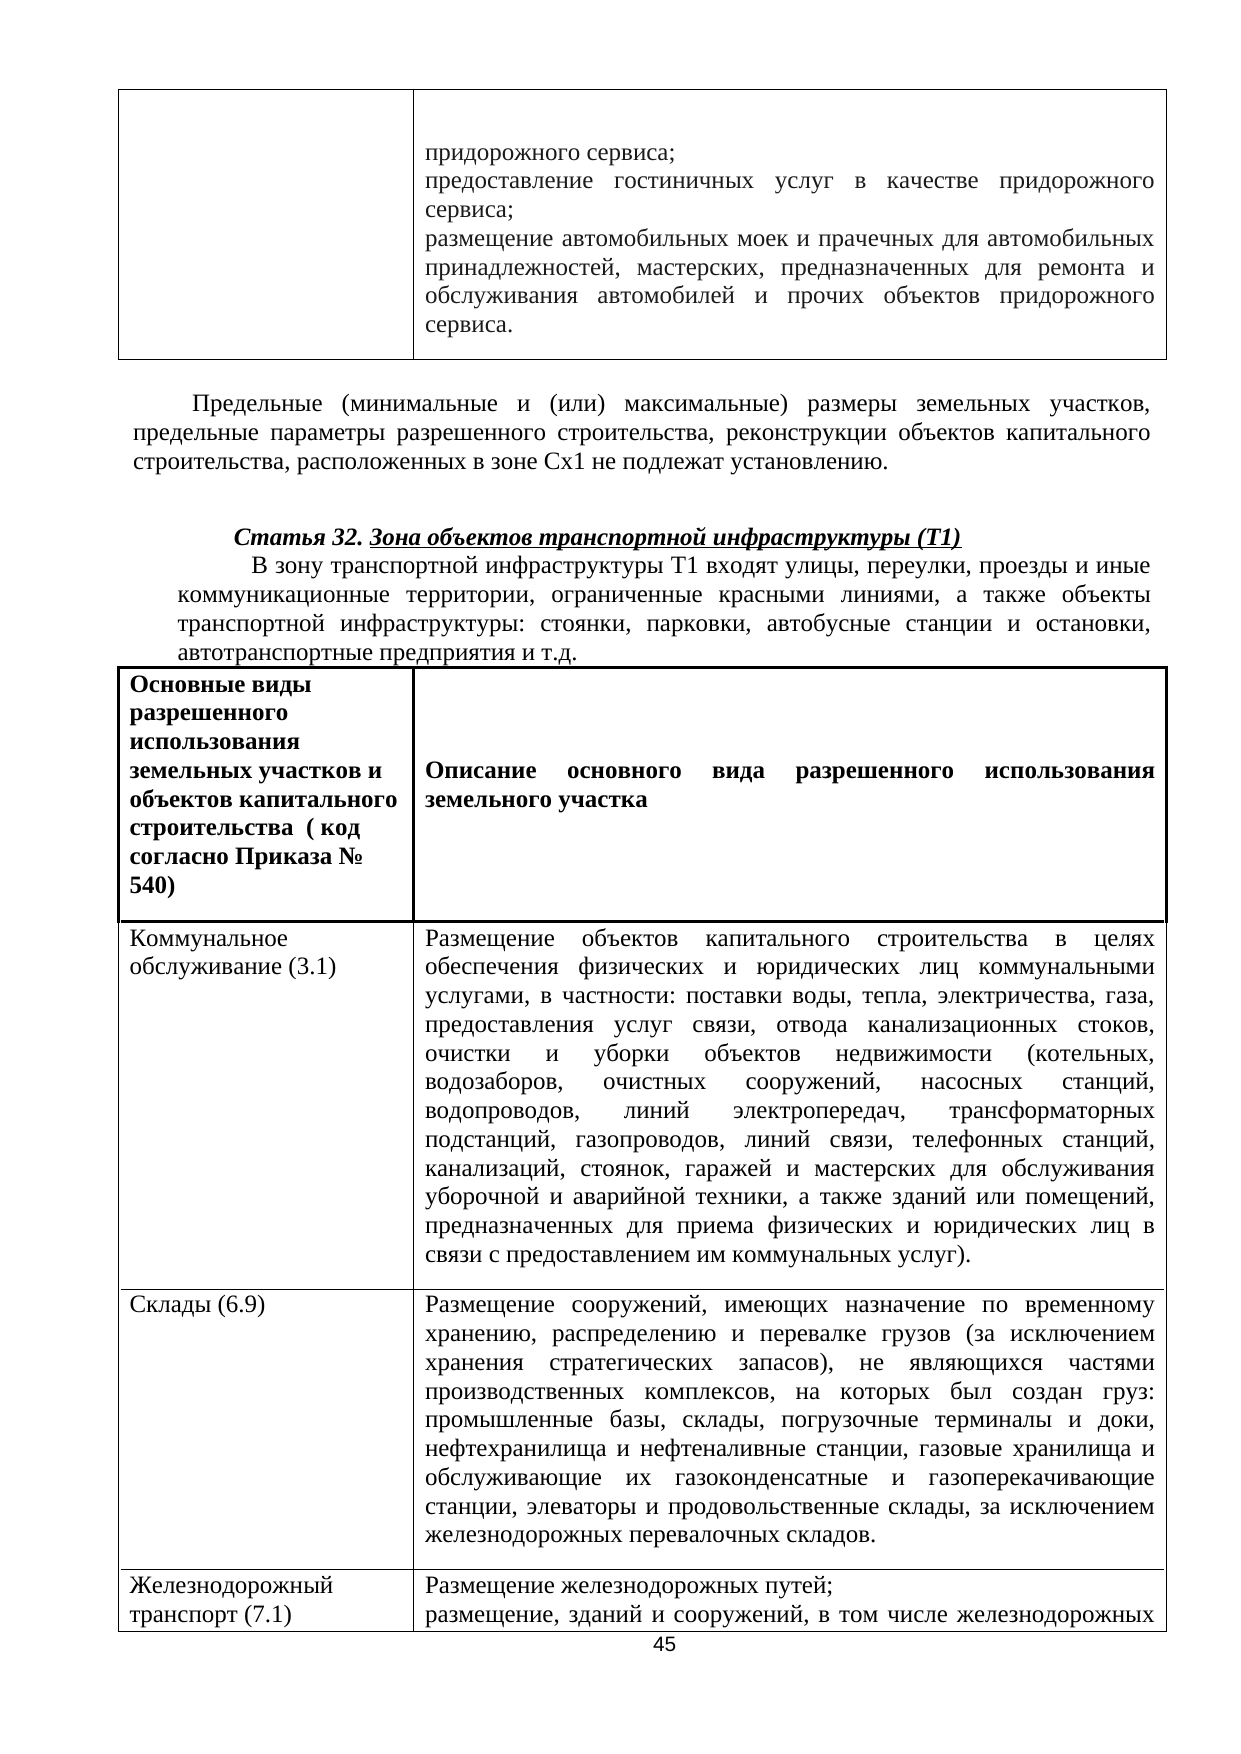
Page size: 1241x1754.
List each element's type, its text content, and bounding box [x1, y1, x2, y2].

table_cell Размещение сооружений, имеющих назначение по временному хранению, распределению и перевалке грузов (за исключением хранения стратегических запасов), не являющихся частями производственных комплексов, на которых был создан груз: промышленные базы, склады, погрузочные терминалы и доки, нефтехранилища и нефтеналивные станции, газовые хранилища и обслуживающие их газоконденсатные и газоперекачивающие станции, элеваторы и продовольственные склады, за исключением железнодорожных перевалочных складов. [414, 1289, 1166, 1569]
table_cell Коммунальное обслуживание (3.1) [119, 921, 413, 1288]
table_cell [119, 1569, 413, 1631]
table_header Описание основного вида разрешенного использования земельного участка [415, 669, 1165, 919]
text Предельные (минимальные и (или) максимальные) размеры земельных участков, предельные параметры разрешенного строительства, реконструкции объектов капитального строительства, расположенных в зоне Сх1 не подлежат установлению. [133, 388, 1152, 475]
table_cell Склады (6.9) [119, 1289, 413, 1569]
text Статья 32. Зона объектов транспортной инфраструктуры (Т1) [177, 522, 1152, 551]
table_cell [414, 90, 1166, 359]
text В зону транспортной инфраструктуры Т1 входят улицы, переулки, проезды и иные коммуникационные территории, ограниченные красными линиями, а также объекты транспортной инфраструктуры: стоянки, парковки, автобусные станции и остановки, автотранспортные предприятия и т.д. [177, 551, 1152, 666]
table_cell Размещение объектов капитального строительства в целях обеспечения физических и юридических лиц коммунальными услугами, в частности: поставки воды, тепла, электричества, газа, предоставления услуг связи, отвода канализационных стоков, очистки и уборки объектов недвижимости (котельных, водозаборов, очистных сооружений, насосных станций, водопроводов, линий электропередач, трансформаторных подстанций, газопроводов, линий связи, телефонных станций, канализаций, стоянок, гаражей и мастерских для обслуживания уборочной и аварийной техники, а также зданий или помещений, предназначенных для приема физических и юридических лиц в связи с предоставлением им коммунальных услуг). [414, 920, 1166, 1288]
table_header Основные виды разрешенного использования земельных участков и объектов капитального строительства ( код согласно Приказа № 540) [120, 669, 412, 919]
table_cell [119, 90, 413, 359]
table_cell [414, 1569, 1166, 1631]
